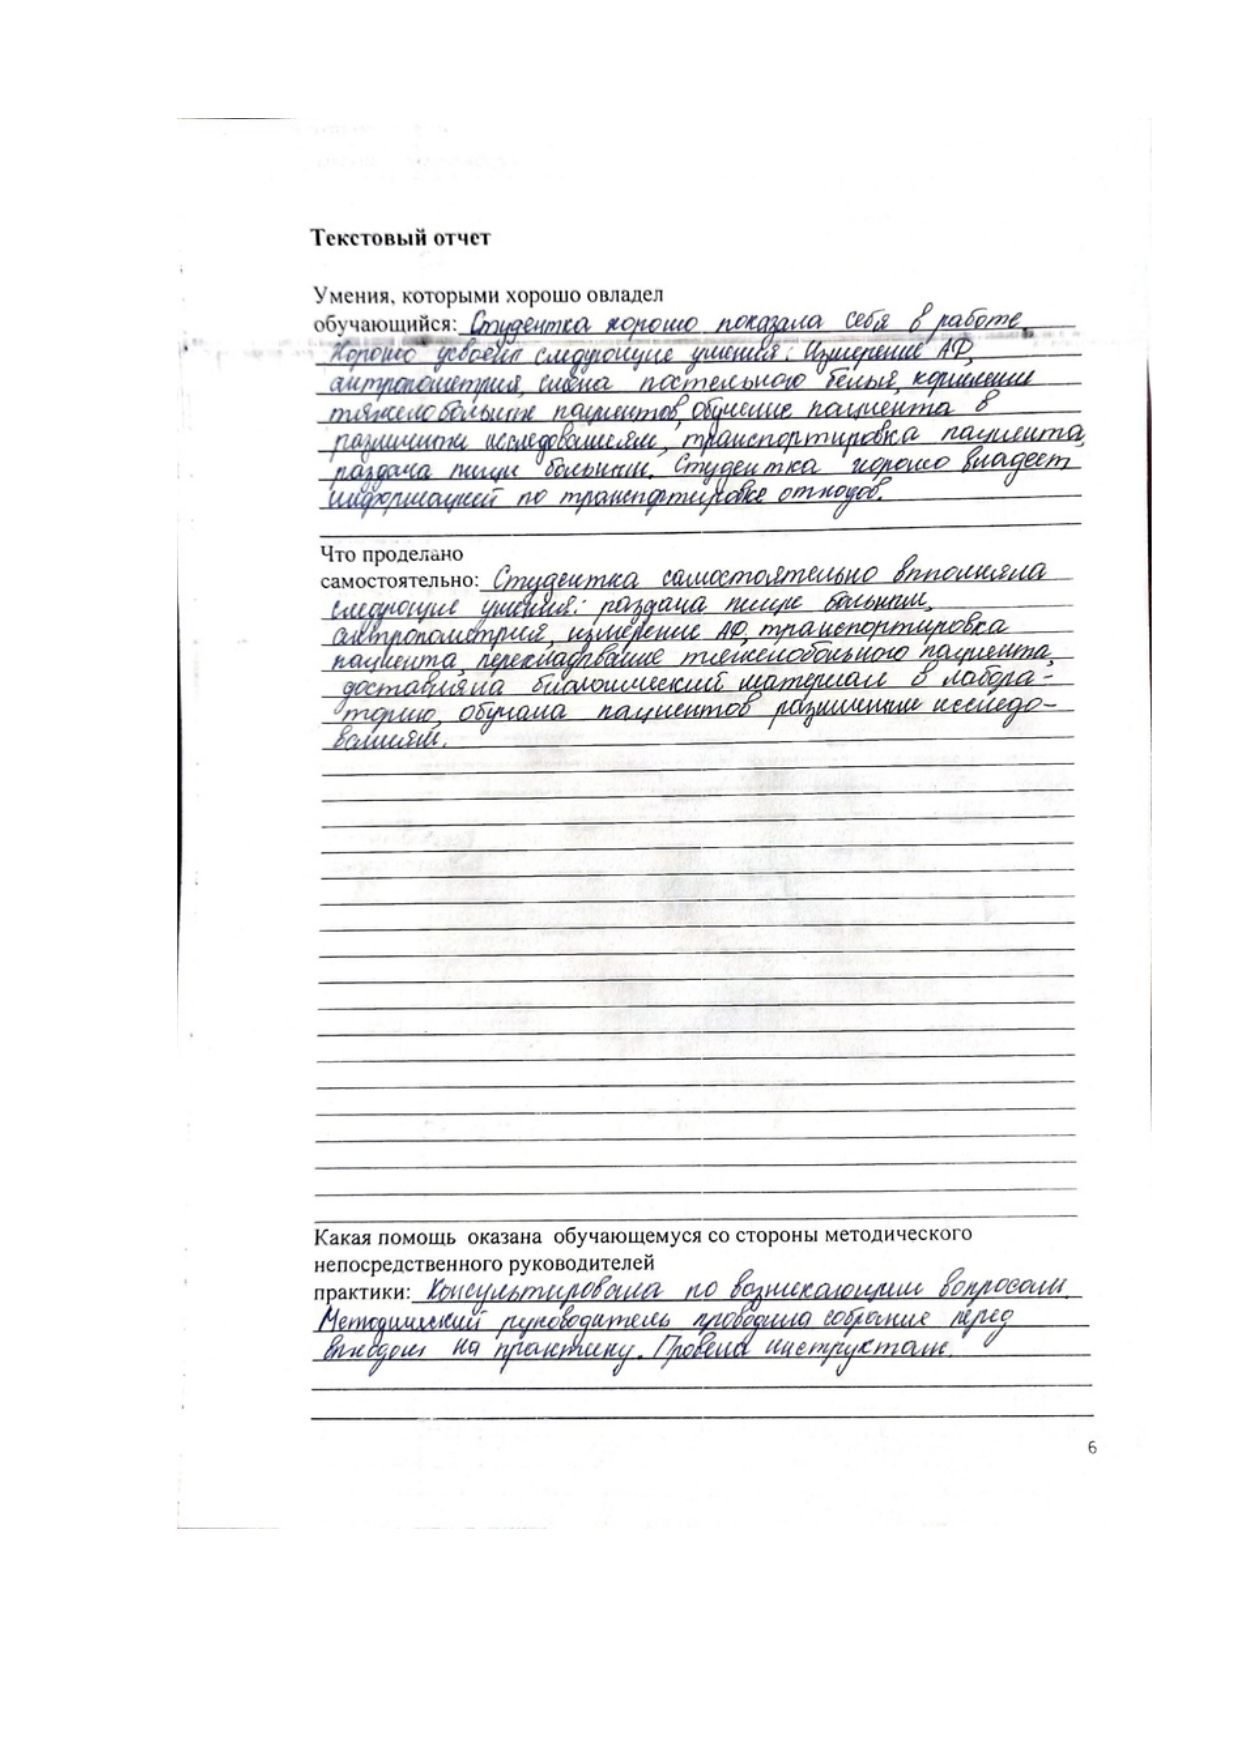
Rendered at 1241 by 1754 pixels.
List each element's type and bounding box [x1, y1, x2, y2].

picture [177, 118, 1152, 1529]
